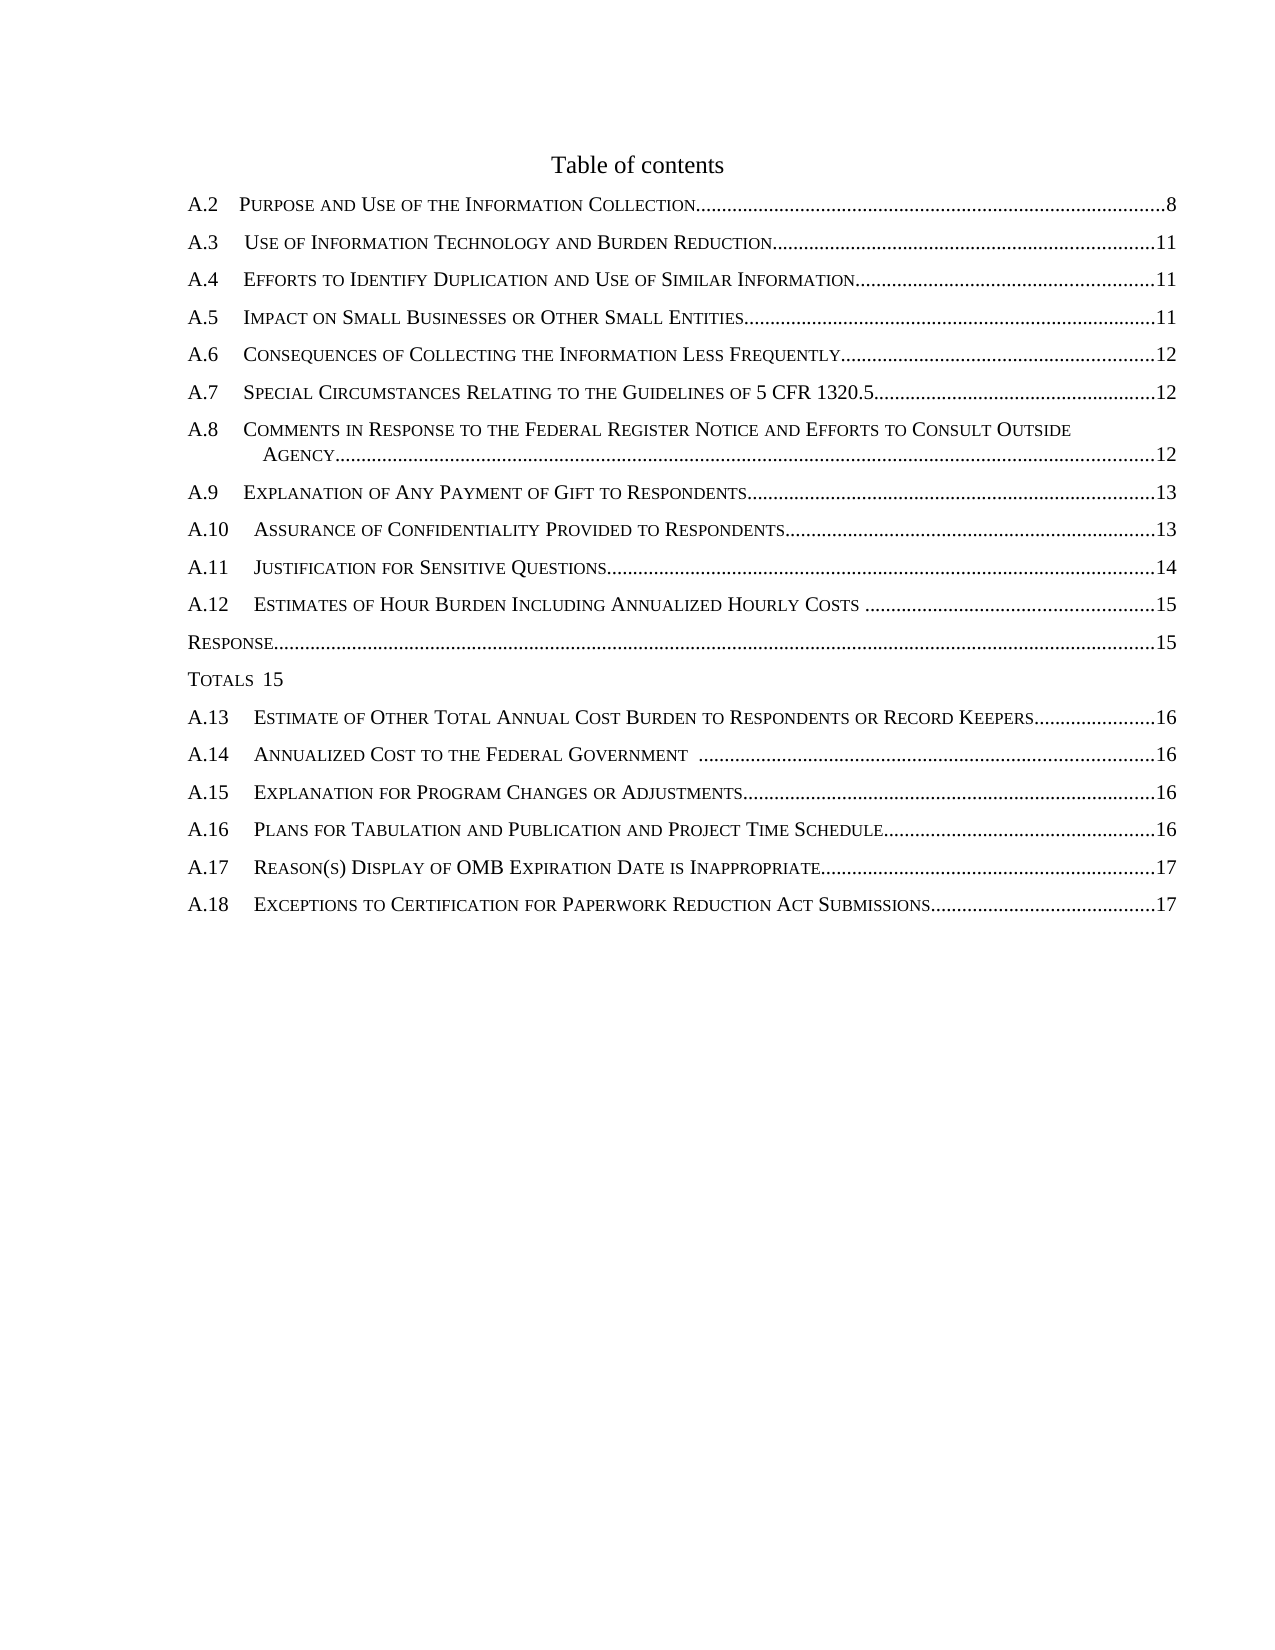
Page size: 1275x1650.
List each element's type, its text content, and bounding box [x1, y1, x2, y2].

text A.3 Use of Information Technology and Burden Reduction 11 [187, 229, 1087, 254]
text A.9 Explanation of Any Payment of Gift to Respondents 13 [187, 479, 1087, 504]
text A.16 Plans for Tabulation and Publication and Project Time Schedule 16 [187, 816, 1087, 841]
text A.13 Estimate of Other Total Annual Cost Burden to Respondents or Record Keepers 16 [187, 704, 1087, 729]
text A.11 Justification for Sensitive Questions 14 [187, 554, 1087, 579]
text A.17 Reason(s) Display of OMB Expiration Date is Inappropriate 17 [187, 854, 1087, 879]
text A.18 Exceptions to Certification for Paperwork Reduction Act Submissions 17 [187, 891, 1087, 916]
text A.5 Impact on Small Businesses or Other Small Entities 11 [187, 304, 1087, 329]
text A.4 Efforts to Identify Duplication and Use of Similar Information 11 [187, 266, 1087, 291]
text A.7 Special Circumstances Relating to the Guidelines of 5 CFR 1320.5 12 [187, 379, 1087, 404]
text A.10 Assurance of Confidentiality Provided to Respondents 13 [187, 516, 1087, 541]
text A.6 Consequences of Collecting the Information Less Frequently 12 [187, 341, 1087, 366]
text A.15 Explanation for Program Changes or Adjustments 16 [187, 779, 1087, 804]
text A.8 Comments in Response to the Federal Register Notice and Efforts to Consult Outside Agency 12 [187, 416, 1087, 466]
text Totals 15 [187, 666, 1087, 691]
text A.12 Estimates of Hour Burden Including Annualized Hourly Costs 15 [187, 591, 1087, 616]
text A.14 Annualized Cost to the Federal Government 16 [187, 741, 1087, 766]
text A.2 Purpose and Use of the Information Collection 8 [187, 191, 1087, 216]
text Table of contents [187, 150, 1087, 179]
text Response 15 [187, 629, 1087, 654]
